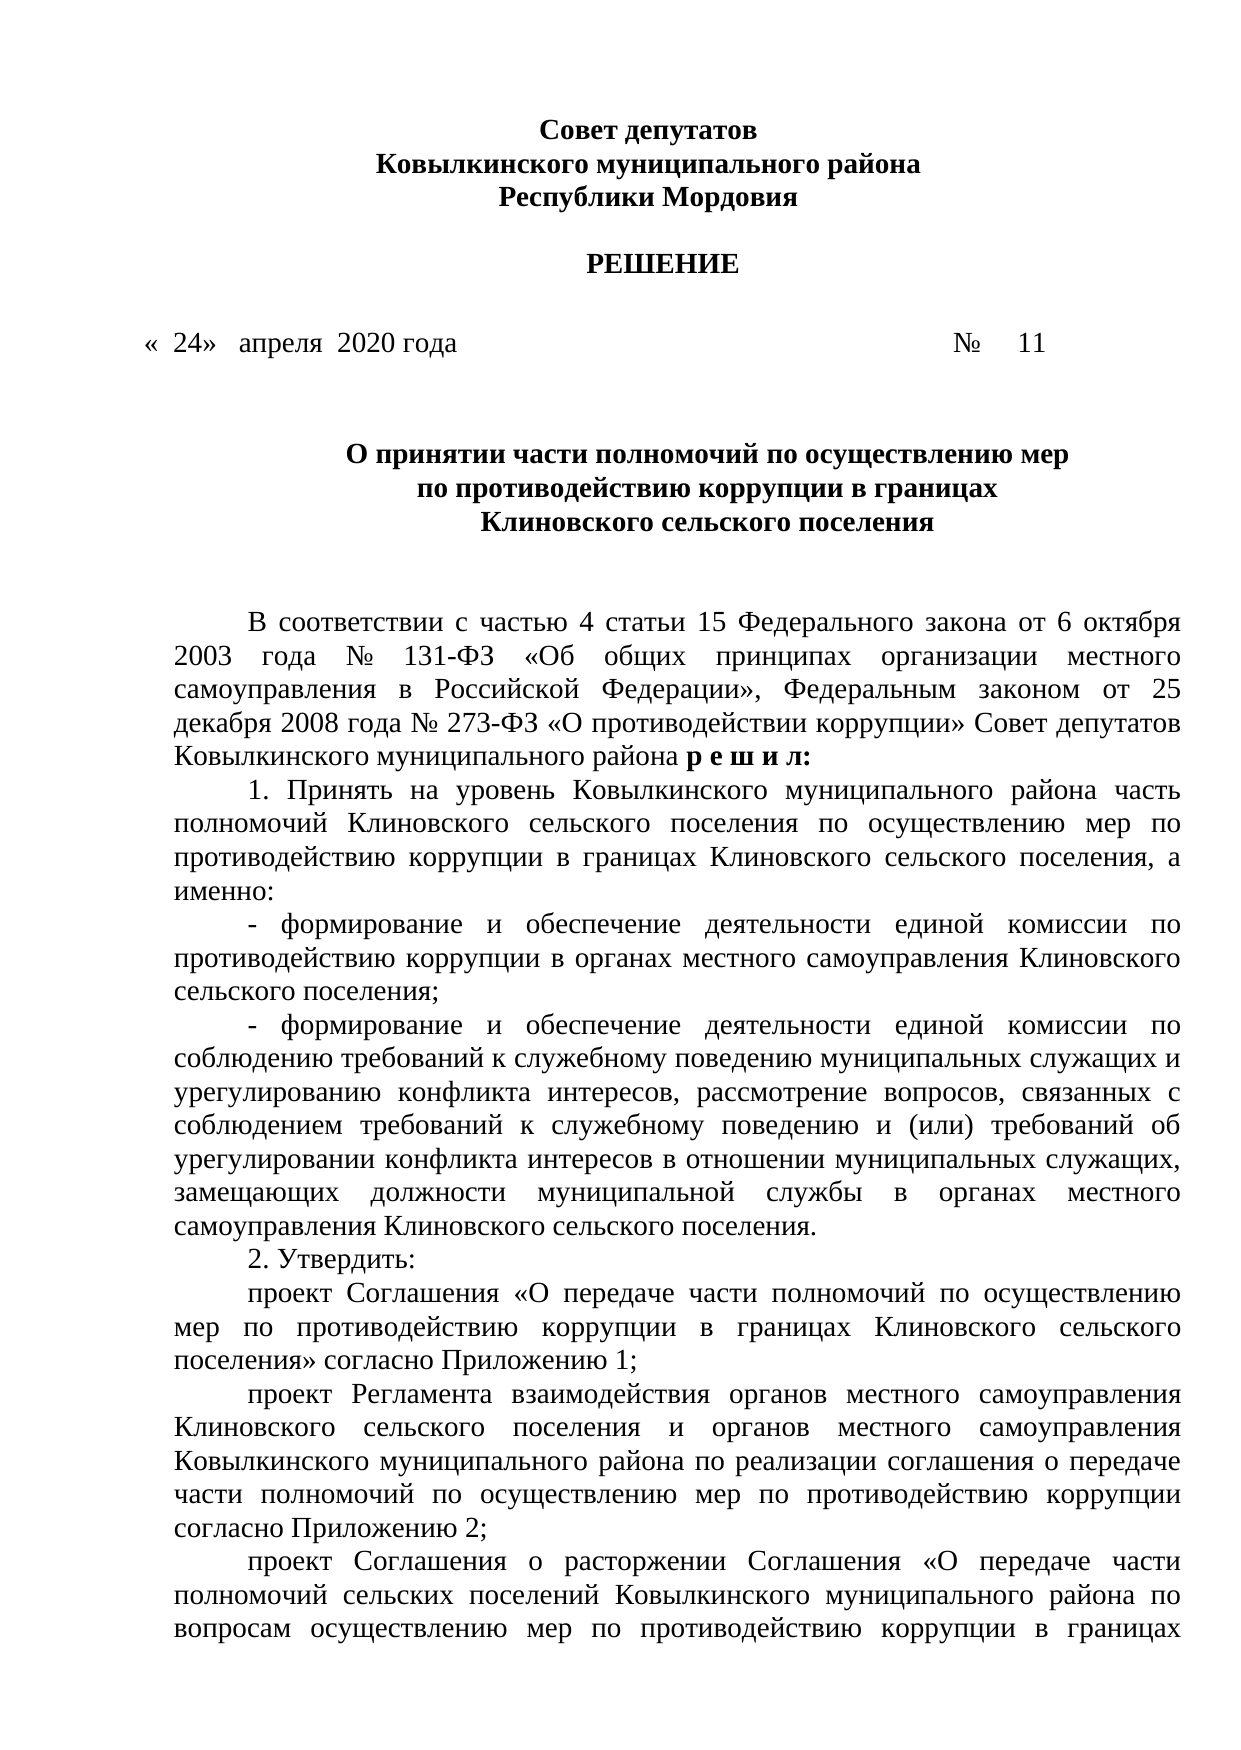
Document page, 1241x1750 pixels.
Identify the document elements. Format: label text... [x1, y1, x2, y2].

text по противодействию коррупции в границах [174, 470, 1182, 504]
text Республики Мордовия [114, 179, 1182, 213]
text проект Соглашения «О передаче части полномочий по осуществлению мер по противодействию коррупции в границах Клиновского сельского поселения» согласно Приложению 1; [174, 1275, 1182, 1376]
text О принятии части полномочий по осуществлению мер [174, 437, 1182, 470]
text 1. Принять на уровень Ковылкинского муниципального района часть полномочий Клиновского сельского поселения по осуществлению мер по противодействию коррупции в границах Клиновского сельского поселения, а именно: [174, 772, 1182, 906]
text РЕШЕНИЕ [114, 246, 1182, 280]
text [174, 1543, 1182, 1644]
text 2. Утвердить: [174, 1242, 1182, 1275]
text - формирование и обеспечение деятельности единой комиссии по соблюдению требований к служебному поведению муниципальных служащих и урегулированию конфликта интересов, рассмотрение вопросов, связанных с соблюдением требований к служебному поведению и (или) требований об урегулировании конфликта интересов в отношении муниципальных служащих, замещающих должности муниципальной службы в органах местного самоуправления Клиновского сельского поселения. [174, 1007, 1182, 1242]
text Совет депутатов [114, 112, 1182, 146]
text « 24» апреля 2020 года № 11 [114, 325, 1182, 358]
text В соответствии с частью 4 статьи 15 Федерального закона от 6 октября 2003 года № 131-ФЗ «Об общих принципах организации местного самоуправления в Российской Федерации», Федеральным законом от 25 декабря 2008 года № 273-ФЗ «О противодействии коррупции» Совет депутатов Ковылкинского муниципального района р е ш и л: [174, 604, 1182, 772]
text проект Регламента взаимодействия органов местного самоуправления Клиновского сельского поселения и органов местного самоуправления Ковылкинского муниципального района по реализации соглашения о передаче части полномочий по осуществлению мер по противодействию коррупции согласно Приложению 2; [174, 1376, 1182, 1543]
text Ковылкинского муниципального района [114, 146, 1182, 179]
text Клиновского сельского поселения [174, 504, 1182, 537]
text - формирование и обеспечение деятельности единой комиссии по противодействию коррупции в органах местного самоуправления Клиновского сельского поселения; [174, 906, 1182, 1007]
